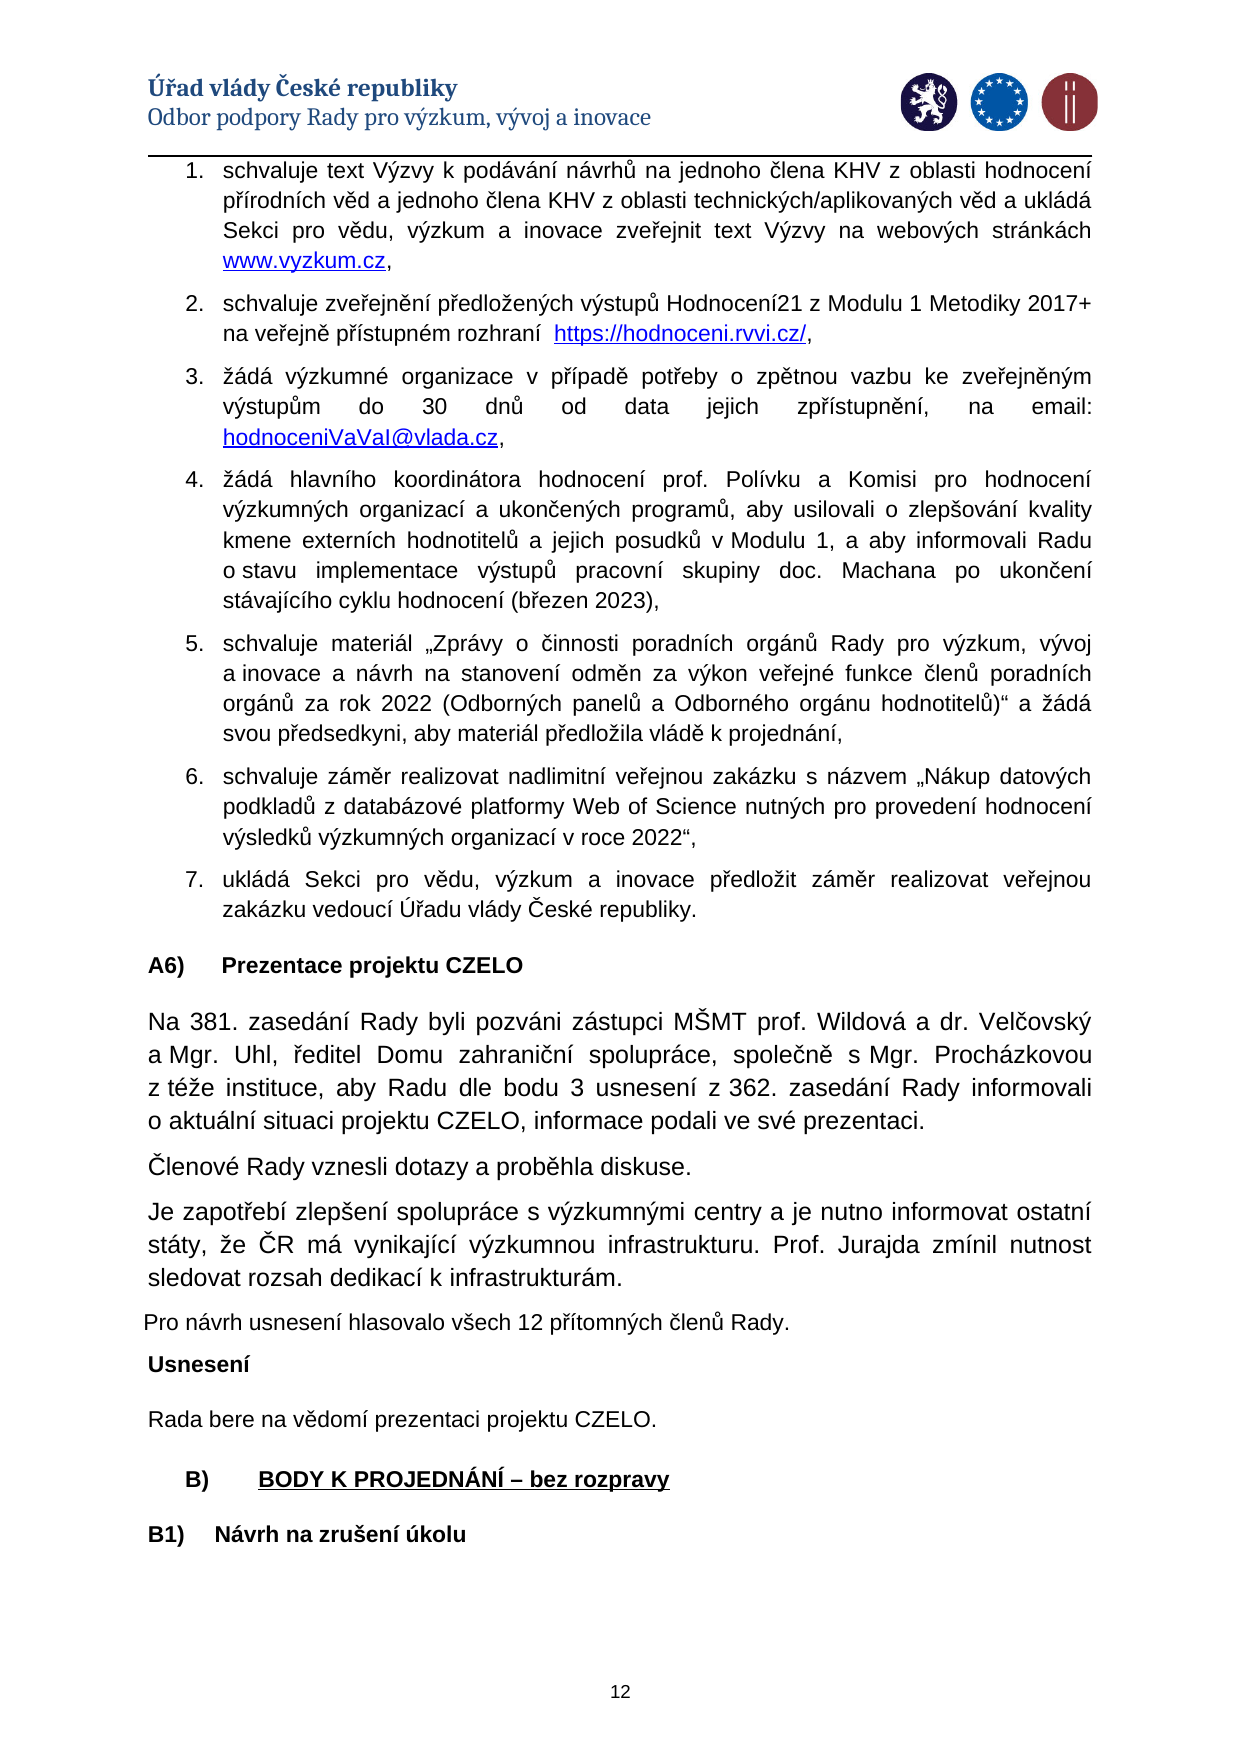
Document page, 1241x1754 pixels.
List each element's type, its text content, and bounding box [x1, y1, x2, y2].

list schvaluje zveřejnění předložených výstupů Hodnocení21 z Modulu 1 Metodiky 2017+ na veřejně přístupném rozhraní https://hodnoceni.rvvi.cz/, [185, 290, 1092, 347]
text A6) Prezentace projektu CZELO [148, 952, 1092, 978]
text Je zapotřebí zlepšení spolupráce s výzkumnými centry a je nutno informovat ostatní státy, že ČR má vynikající výzkumnou infrastrukturu. Prof. Jurajda zmínil nutnost sledovat rozsah dedikací k infrastrukturám. [148, 1197, 1092, 1292]
text Na 381. zasedání Rady byli pozváni zástupci MŠMT prof. Wildová a dr. Velčovský a Mgr. Uhl, ředitel Domu zahraniční spolupráce, společně s Mgr. Procházkovou z téže instituce, aby Radu dle bodu 3 usnesení z 362. zasedání Rady informovali o aktuální situaci projektu CZELO, informace podali ve své prezentaci. [148, 1007, 1092, 1135]
list schvaluje materiál „Zprávy o činnosti poradních orgánů Rady pro výzkum, vývoj a inovace a návrh na stanovení odměn za výkon veřejné funkce členů poradních orgánů za rok 2022 (Odborných panelů a Odborného orgánu hodnotitelů)“ a žádá svou předsedkyni, aby materiál předložila vládě k projednání, [185, 630, 1092, 747]
text Členové Rady vznesli dotazy a proběhla diskuse. [148, 1151, 1092, 1180]
list ukládá Sekci pro vědu, výzkum a inovace předložit záměr realizovat veřejnou zakázku vedoucí Úřadu vlády České republiky. [185, 866, 1092, 923]
list žádá výzkumné organizace v případě potřeby o zpětnou vazbu ke zveřejněným výstupům do 30 dnů od data jejich zpřístupnění, na email: hodnoceniVaVaI@vlada.cz, [185, 363, 1092, 450]
list Návrh na zrušení úkolu [148, 1521, 1092, 1547]
list schvaluje záměr realizovat nadlimitní veřejnou zakázku s názvem „Nákup datových podkladů z databázové platformy Web of Science nutných pro provedení hodnocení výsledků výzkumných organizací v roce 2022“, [185, 763, 1092, 850]
list schvaluje text Výzvy k podávání návrhů na jednoho člena KHV z oblasti hodnocení přírodních věd a jednoho člena KHV z oblasti technických/aplikovaných věd a ukládá Sekci pro vědu, výzkum a inovace zveřejnit text Výzvy na webových stránkách www.vyzkum.cz, [185, 157, 1092, 274]
picture [900, 73, 1098, 131]
text Pro návrh usnesení hlasovalo všech 12 přítomných členů Rady. [143, 1308, 1092, 1335]
text Rada bere na vědomí prezentaci projektu CZELO. [148, 1406, 1092, 1433]
list BODY K PROJEDNÁNÍ – bez rozpravy [185, 1466, 1092, 1492]
list žádá hlavního koordinátora hodnocení prof. Polívku a Komisi pro hodnocení výzkumných organizací a ukončených programů, aby usilovali o zlepšování kvality kmene externích hodnotitelů a jejich posudků v Modulu 1, a aby informovali Radu o stavu implementace výstupů pracovní skupiny doc. Machana po ukončení stávajícího cyklu hodnocení (březen 2023), [185, 466, 1092, 613]
text Usnesení [148, 1351, 1092, 1378]
